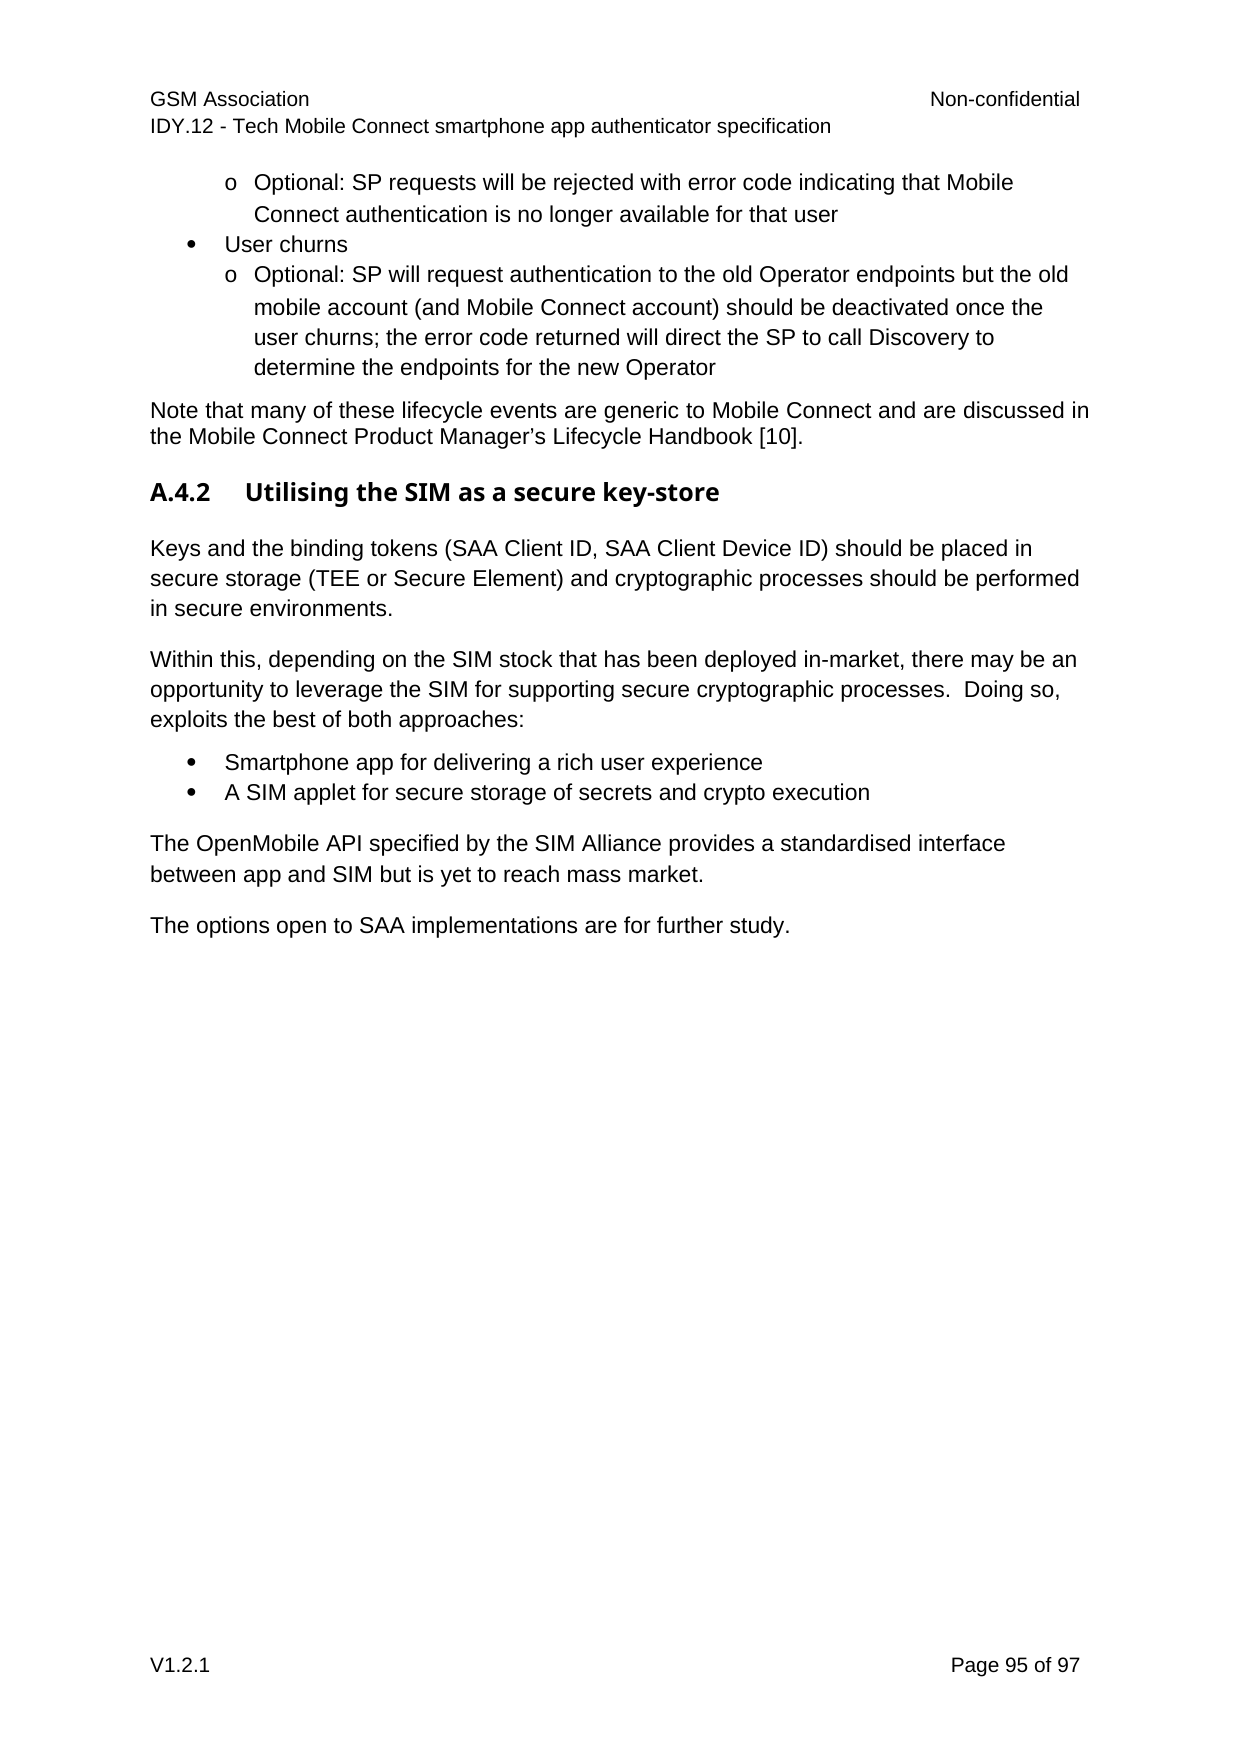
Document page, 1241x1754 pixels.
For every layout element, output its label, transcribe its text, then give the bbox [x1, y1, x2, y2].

subtitle Utilising the SIM as a secure key-store [150, 474, 1090, 508]
text Keys and the binding tokens (SAA Client ID, SAA Client Device ID) should be placed in secure storage (TEE or Secure Element) and cryptographic processes should be performed in secure environments. [150, 534, 1090, 621]
list Optional: SP requests will be rejected with error code indicating that Mobile Connect authentication is no longer available for that user [224, 169, 1090, 227]
text The options open to SAA implementations are for further study. [150, 912, 1090, 938]
text Within this, depending on the SIM stock that has been deployed in-market, there may be an opportunity to leverage the SIM for supporting secure cryptographic processes. Doing so, exploits the best of both approaches: [150, 646, 1090, 733]
list User churns [187, 231, 1090, 258]
text Note that many of these lifecycle events are generic to Mobile Connect and are discussed in the Mobile Connect Product Manager’s Lifecycle Handbook [10]. [150, 397, 1090, 449]
text The OpenMobile API specified by the SIM Alliance provides a standardised interface between app and SIM but is yet to reach mass market. [150, 830, 1090, 887]
list Optional: SP will request authentication to the old Operator endpoints but the old mobile account (and Mobile Connect account) should be deactivated once the user churns; the error code returned will direct the SP to call Discovery to determine the endpoints for the new Operator [224, 261, 1090, 380]
list A SIM applet for secure storage of secrets and crypto execution [187, 779, 1090, 806]
list Smartphone app for delivering a rich user experience [187, 749, 1090, 775]
